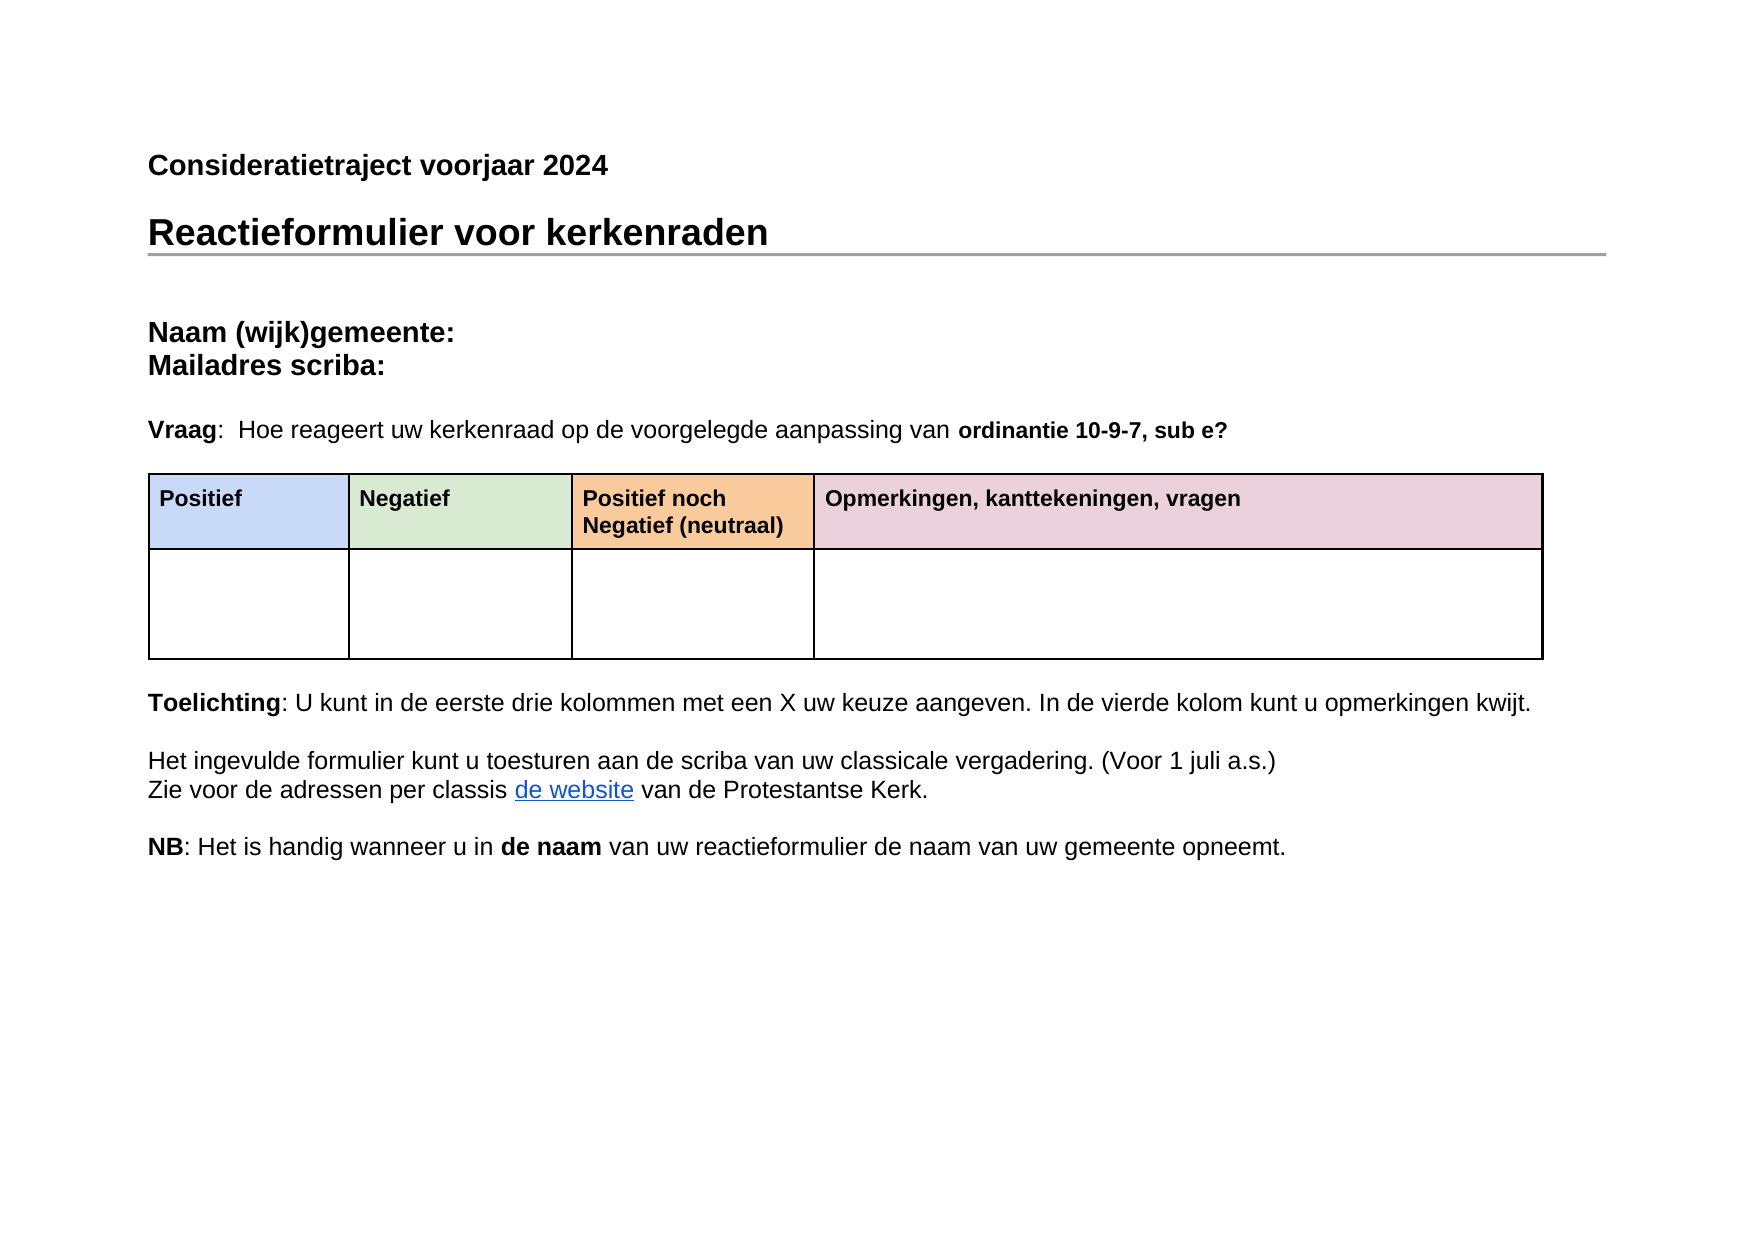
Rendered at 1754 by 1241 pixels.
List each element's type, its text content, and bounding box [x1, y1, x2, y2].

text Het ingevulde formulier kunt u toesturen aan de scriba van uw classicale vergadering. (Voor 1 juli a.s.) [148, 746, 1606, 774]
table_cell [573, 550, 813, 657]
text Consideratietraject voorjaar 2024 [148, 148, 1606, 181]
table_cell [150, 550, 348, 657]
table_header Negatief [350, 475, 571, 548]
table_cell [815, 550, 1541, 657]
table_header Positief [150, 475, 348, 548]
text Toelichting: U kunt in de eerste drie kolommen met een X uw keuze aangeven. In de vierde kolom kunt u opmerkingen kwijt. [148, 688, 1606, 717]
text Reactieformulier voor kerkenraden [148, 210, 1606, 253]
text Vraag: Hoe reageert uw kerkenraad op de voorgelegde aanpassing van ordinantie 10-9-7, sub e? [148, 415, 1606, 444]
table_header Positief noch Negatief (neutraal) [573, 475, 813, 548]
text Naam (wijk)gemeente: [148, 314, 1606, 348]
table_header Opmerkingen, kanttekeningen, vragen [815, 475, 1541, 548]
text Zie voor de adressen per classis de website van de Protestantse Kerk. [148, 774, 1606, 803]
text NB: Het is handig wanneer u in de naam van uw reactieformulier de naam van uw gemeente opneemt. [148, 832, 1606, 861]
text Mailadres scriba: [148, 348, 1606, 382]
table_cell [350, 550, 571, 657]
